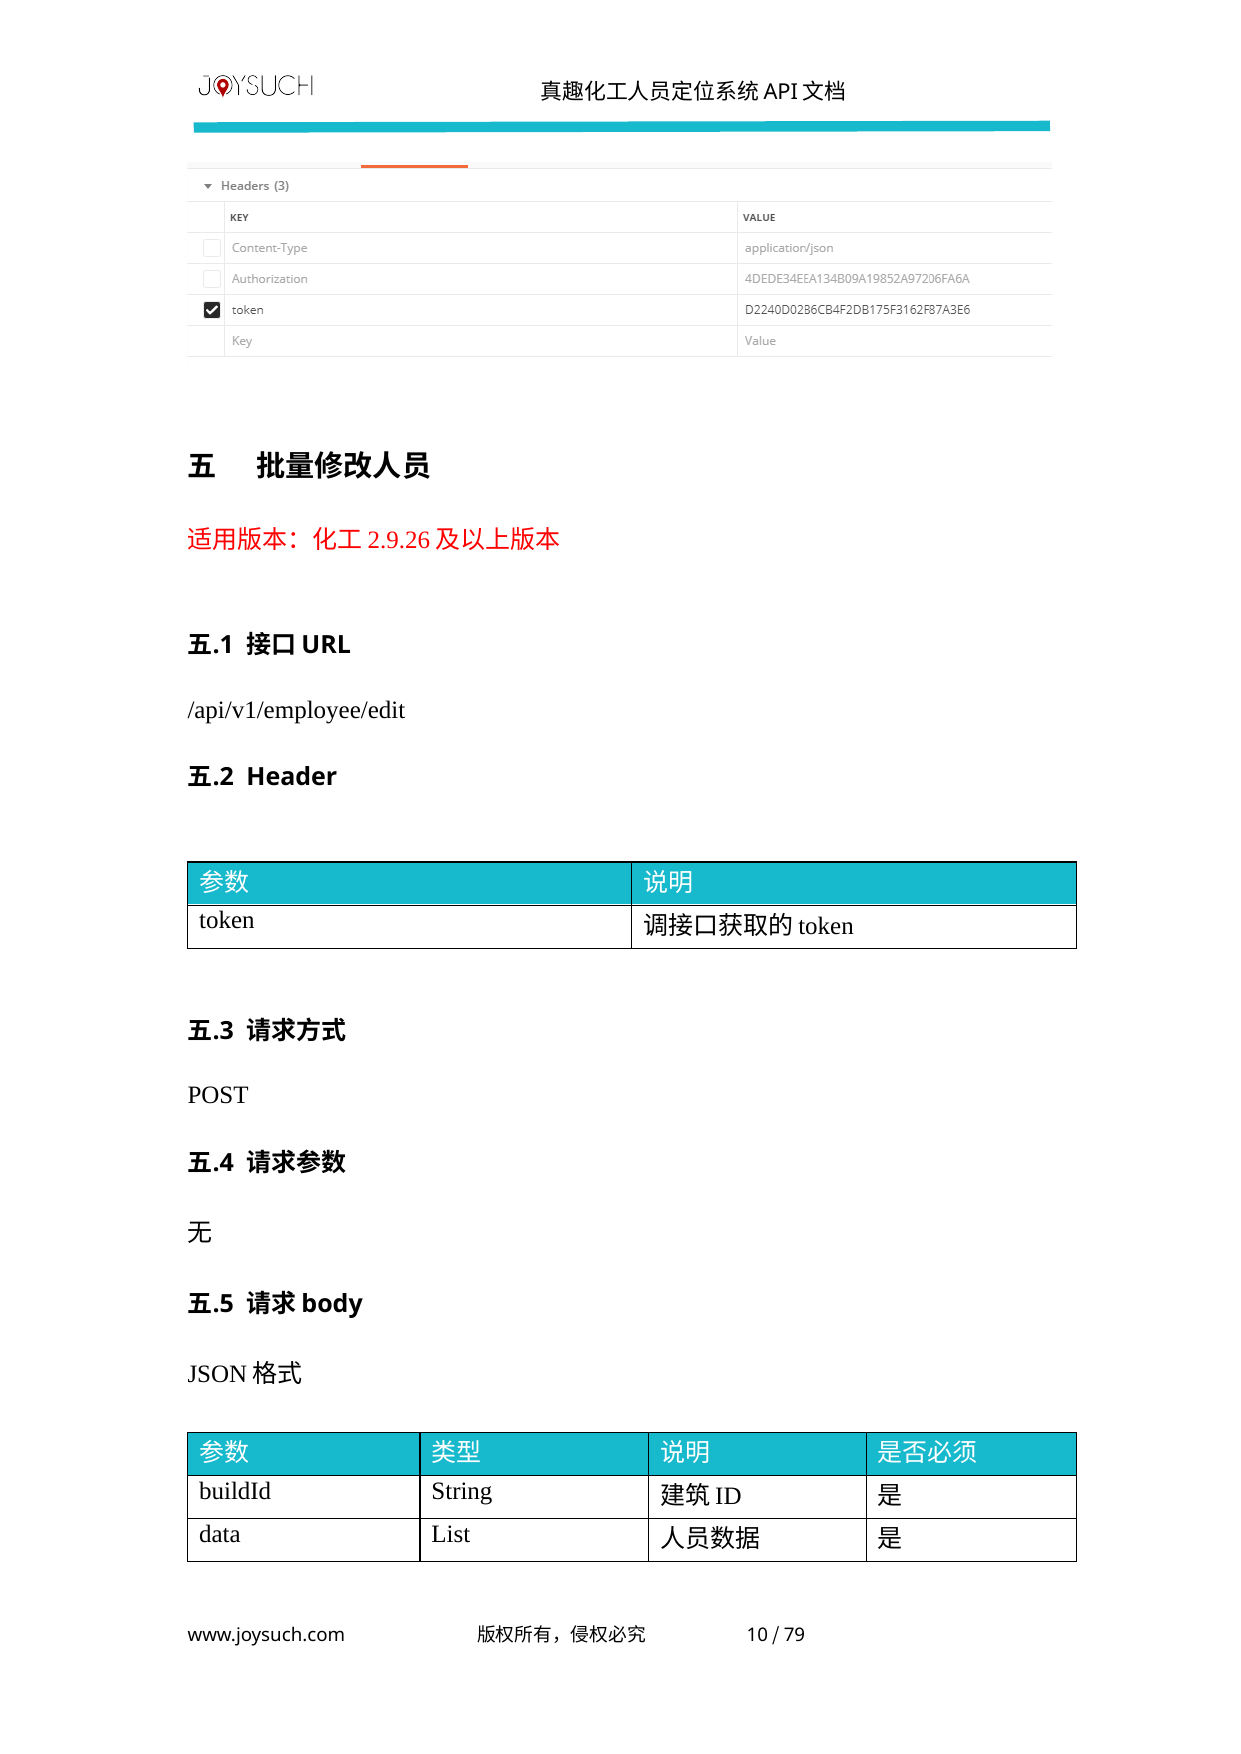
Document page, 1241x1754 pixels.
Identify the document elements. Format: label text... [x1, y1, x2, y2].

table_header 类型 [421, 1433, 648, 1475]
table_cell 是 [867, 1519, 1076, 1561]
table_header 参数 [188, 863, 631, 904]
table_header 说明 [649, 1433, 866, 1475]
table_cell 调接口获取的token [632, 906, 1076, 947]
text 适用版本：化工2.9.26及以上版本 [187, 519, 1053, 556]
subtitle Header [187, 756, 1053, 793]
subtitle 请求body [187, 1283, 1053, 1319]
table_cell token [188, 906, 631, 947]
table_cell data [188, 1519, 419, 1561]
table_cell String [421, 1476, 648, 1518]
subtitle 请求参数 [187, 1142, 1053, 1178]
subtitle 批量修改人员 [187, 443, 1053, 485]
table_cell List [421, 1519, 648, 1561]
picture [187, 70, 324, 100]
text 无 [187, 1213, 1053, 1249]
table_header 参数 [188, 1433, 419, 1475]
text POST [187, 1081, 1053, 1109]
text /api/v1/employee/edit [187, 695, 1053, 724]
table_cell 人员数据 [649, 1519, 866, 1561]
table_cell 建筑ID [649, 1476, 866, 1518]
table_cell 是 [867, 1476, 1076, 1518]
table_header 是否必须 [867, 1433, 1076, 1475]
subtitle 请求方式 [187, 1010, 1053, 1046]
text JSON格式 [187, 1354, 1053, 1390]
picture [187, 162, 1053, 367]
subtitle 接口URL [187, 624, 1053, 661]
table_header 说明 [632, 863, 1076, 904]
table_cell buildId [188, 1476, 419, 1518]
